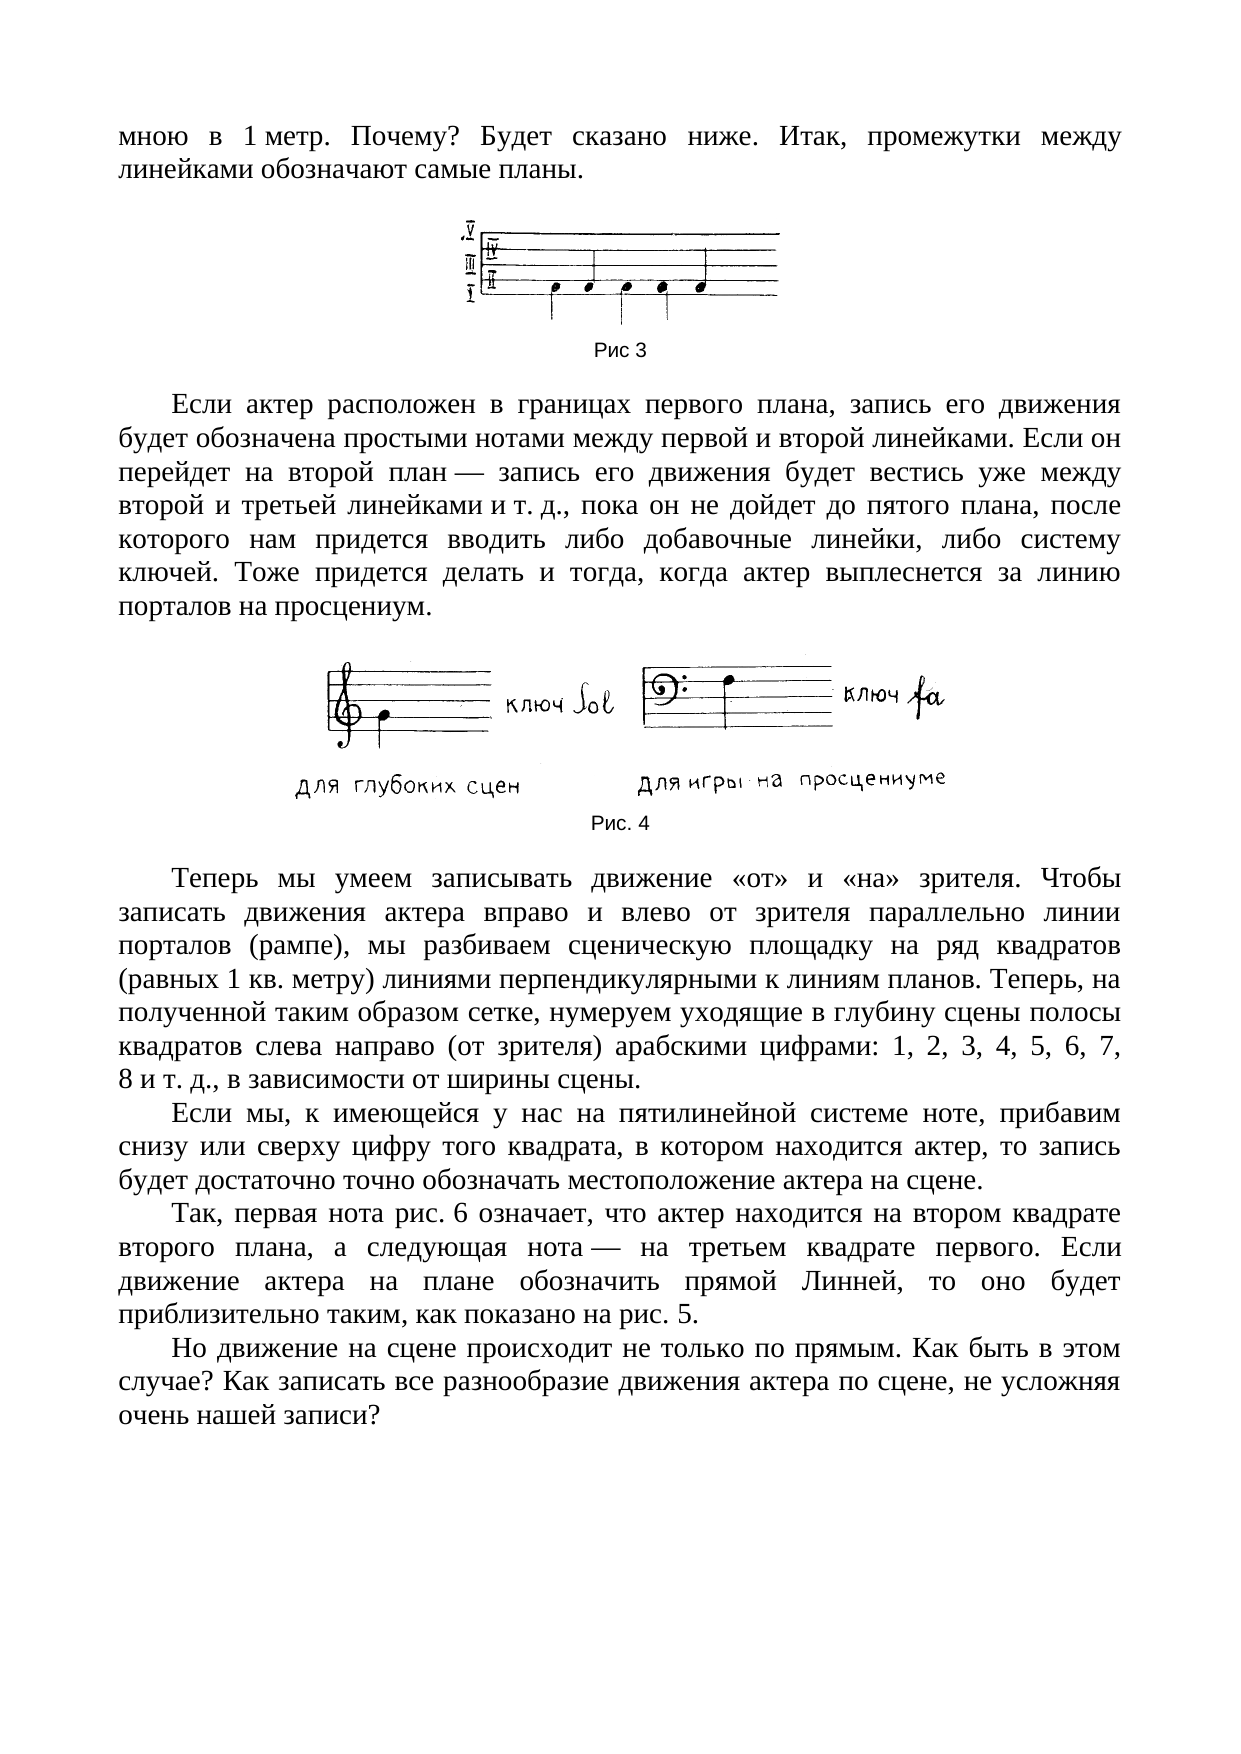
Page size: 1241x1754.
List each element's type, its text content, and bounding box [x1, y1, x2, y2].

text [118, 118, 1122, 185]
text Если актер расположен в границах первого плана, запись его движения будет обозначена простыми нотами между первой и второй линейками. Если он перейдет на второй план — запись его движения будет вестись уже между второй и третьей линейками и т. д., пока он не дойдет до пятого плана, после которого нам придется вводить либо добавочные линейки, либо систему ключей. Тоже придется делать и тогда, когда актер выплеснется за линию порталов на просцениум. [118, 387, 1122, 621]
text {172} Но движение на сцене происходит не только по прямым. Как быть в этом случае? Как записать все разнообразие движения актера по сцене, не усложняя очень нашей записи? [118, 1330, 1122, 1430]
picture [295, 654, 946, 799]
picture [460, 218, 780, 325]
text Рис 3 [118, 338, 1122, 362]
text Так, первая нота рис. 6 означает, что актер находится на втором квадрате второго плана, а следующая нота — на третьем квадрате первого. Если движение актера на плане обозначить прямой Линней, то оно будет приблизительно таким, как показано на рис. 5. [118, 1196, 1122, 1330]
text Если мы, к имеющейся у нас на пятилинейной системе ноте, прибавим снизу или сверху цифру того квадрата, в котором находится актер, то запись будет достаточно точно обозначать местоположение актера на сцене. [118, 1095, 1122, 1196]
text Рис. 4 [118, 811, 1122, 835]
text Теперь мы умеем записывать движение «от» и «на» зрителя. Чтобы записать движения актера вправо и влево от зрителя параллельно линии порталов (рампе), мы разбиваем сценическую площадку на ряд квадратов (равных 1 кв. метру) линиями перпендикулярными к линиям планов. Теперь, на полученной таким образом сетке, нумеруем уходящие в глубину сцены полосы квадратов слева направо (от зрителя) арабскими цифрами: 1, 2, 3, 4, 5, 6, 7, 8 и т. д., в зависимости от ширины сцены. [118, 860, 1122, 1095]
